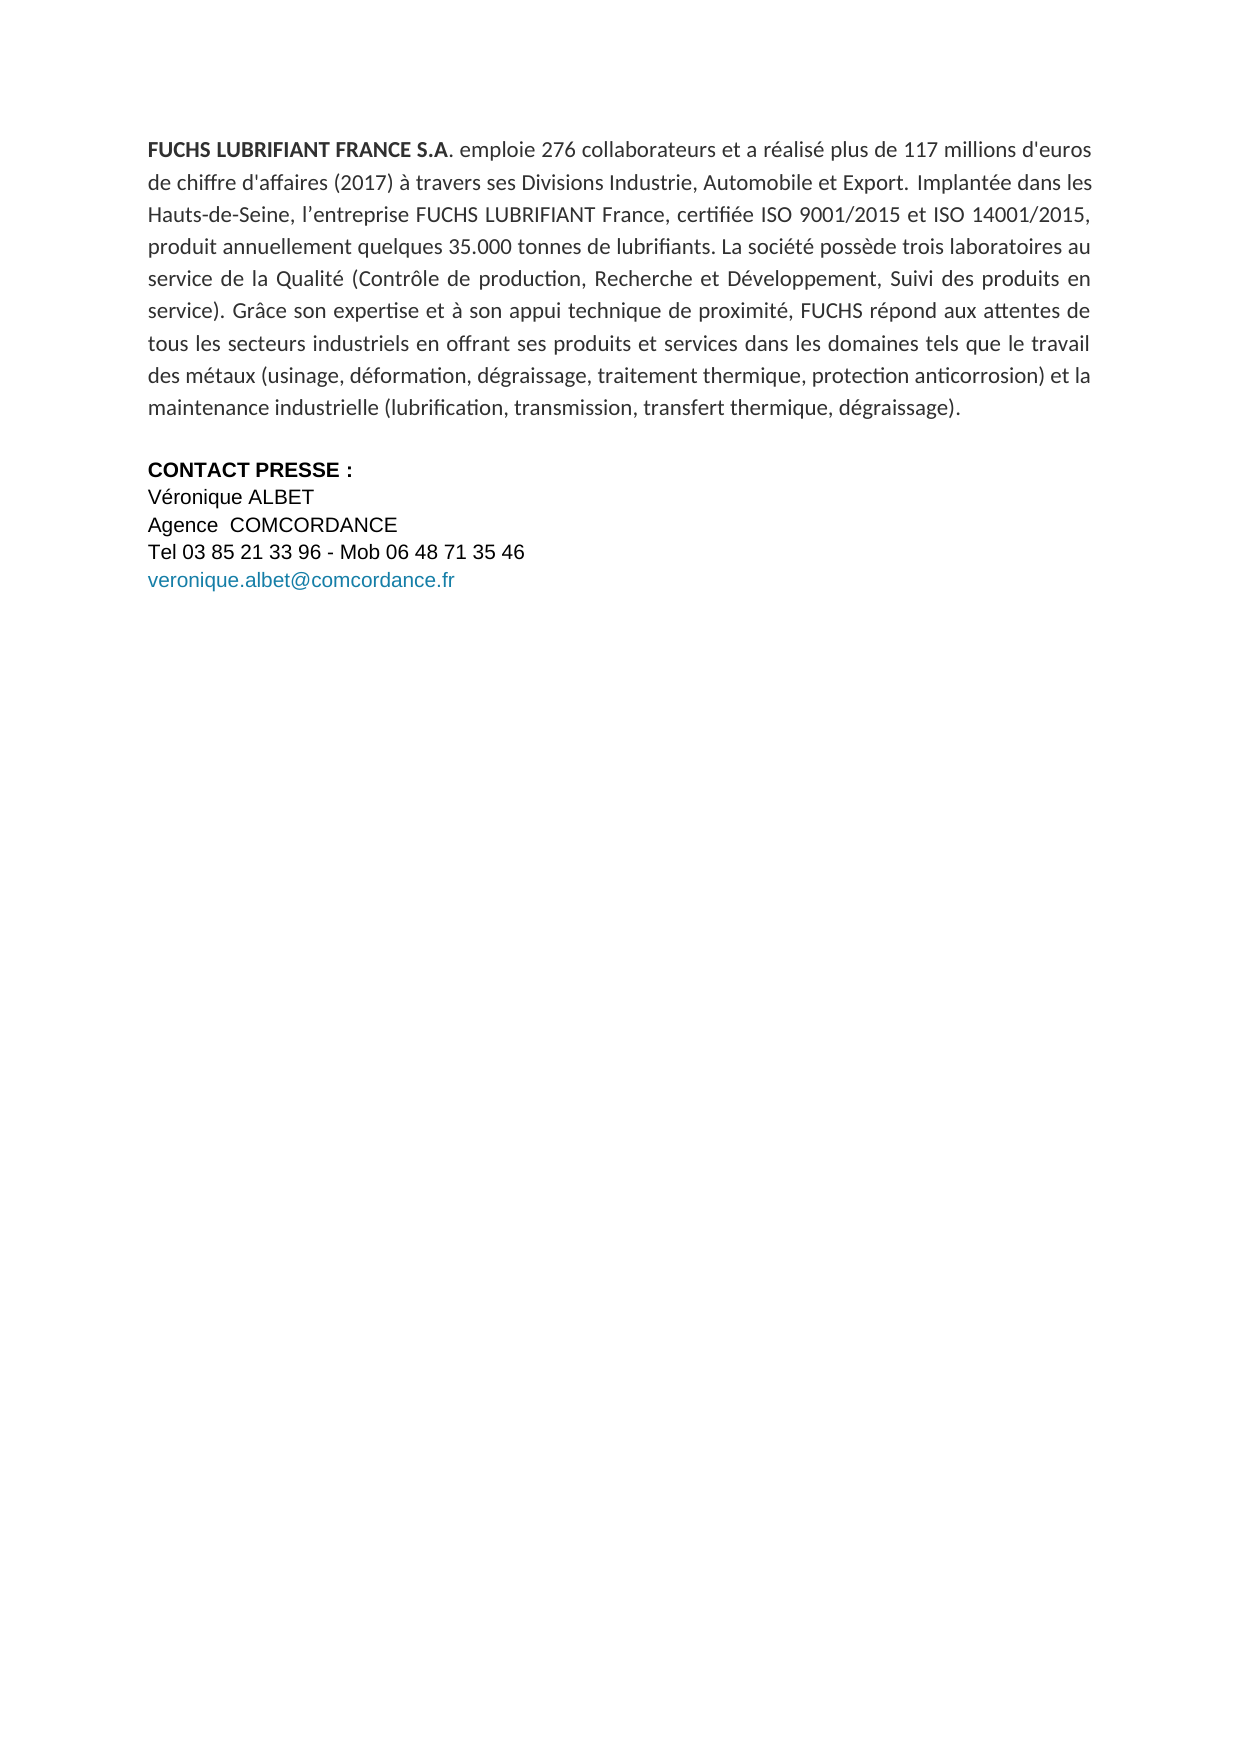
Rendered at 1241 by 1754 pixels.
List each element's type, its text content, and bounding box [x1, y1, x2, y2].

list Agence COMCORDANCE [148, 512, 1093, 536]
list CONTACT PRESSE : [148, 457, 1093, 481]
list FUCHS LUBRIFIANT FRANCE S.A. emploie 276 collaborateurs et a réalisé plus de 117 millions d'euros de chiffre d'affaires (2017) à travers ses Divisions Industrie, Automobile et Export. Implantée dans les Hauts-de-Seine, l’entreprise FUCHS LUBRIFIANT France, certifiée ISO 9001/2015 et ISO 14001/2015, produit annuellement quelques 35.000 tonnes de lubrifiants. La société possède trois laboratoires au service de la Qualité (Contrôle de production, Recherche et Développement, Suivi des produits en service). Grâce son expertise et à son appui technique de proximité, FUCHS répond aux attentes de tous les secteurs industriels en offrant ses produits et services dans les domaines tels que le travail des métaux (usinage, déformation, dégraissage, traitement thermique, protection anticorrosion) et la maintenance industrielle (lubrification, transmission, transfert thermique, dégraissage). [148, 136, 1093, 421]
list veronique.albet@comcordance.fr [148, 567, 1093, 591]
list Tel 03 85 21 33 96 - Mob 06 48 71 35 46 [148, 540, 1093, 564]
list Véronique ALBET [148, 485, 1093, 509]
